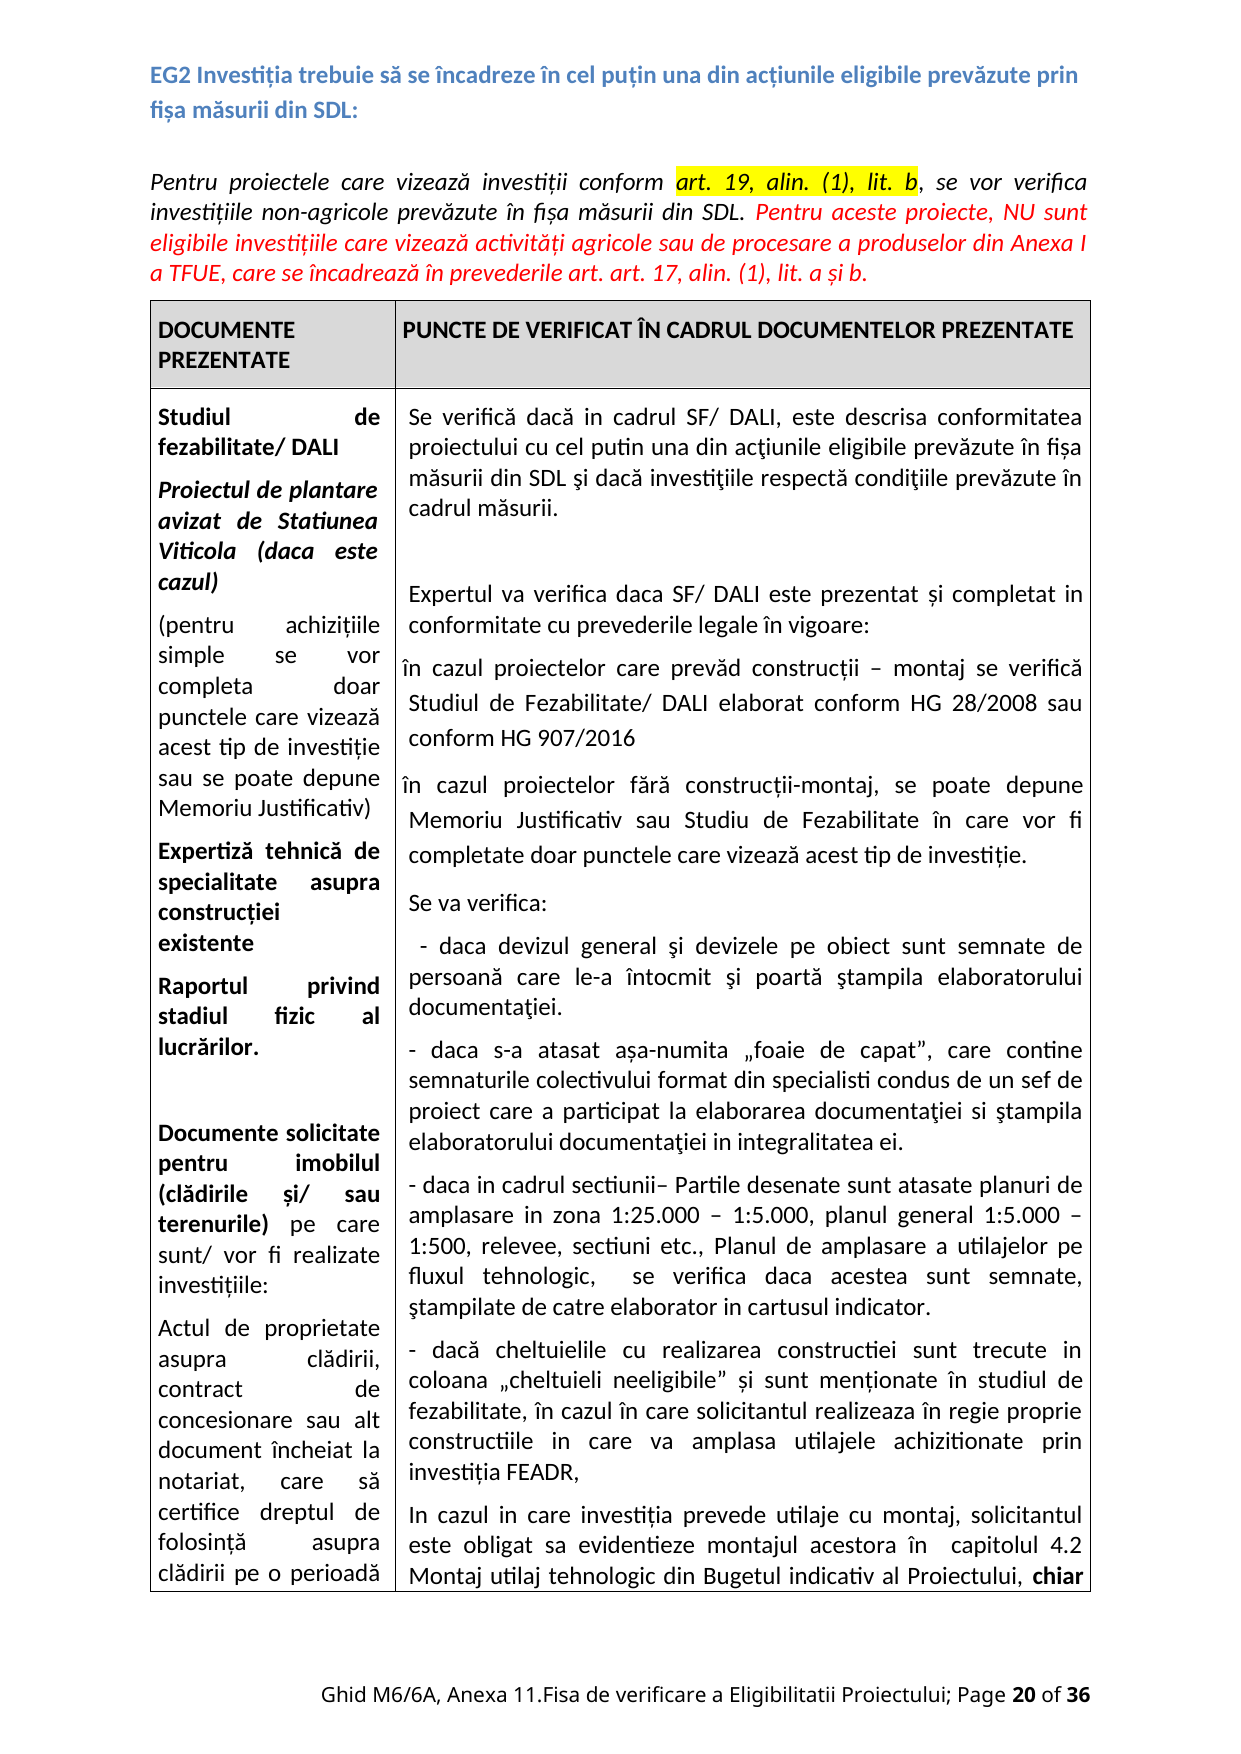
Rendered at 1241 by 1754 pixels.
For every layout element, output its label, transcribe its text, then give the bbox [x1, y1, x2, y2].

table_header DOCUMENTE PREZENTATE [151, 301, 395, 387]
text Pentru proiectele care vizează investiții conform art. 19, alin. (1), lit. b, se vor verifica investițiile non-agricole prevăzute în fișa măsurii din SDL. Pentru aceste proiecte, NU sunt eligibile investițiile care vizează activități agricole sau de procesare a produselor din Anexa I a TFUE, care se încadrează în prevederile art. art. 17, alin. (1), lit. a și b. [150, 166, 1090, 288]
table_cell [151, 389, 395, 1591]
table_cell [396, 389, 1090, 1591]
subtitle EG2 Investiţia trebuie să se încadreze în cel puţin una din acţiunile eligibile prevăzute prin fișa măsurii din SDL: [150, 59, 1090, 125]
table_header PUNCTE DE VERIFICAT ÎN CADRUL DOCUMENTELOR PREZENTATE [396, 301, 1090, 387]
